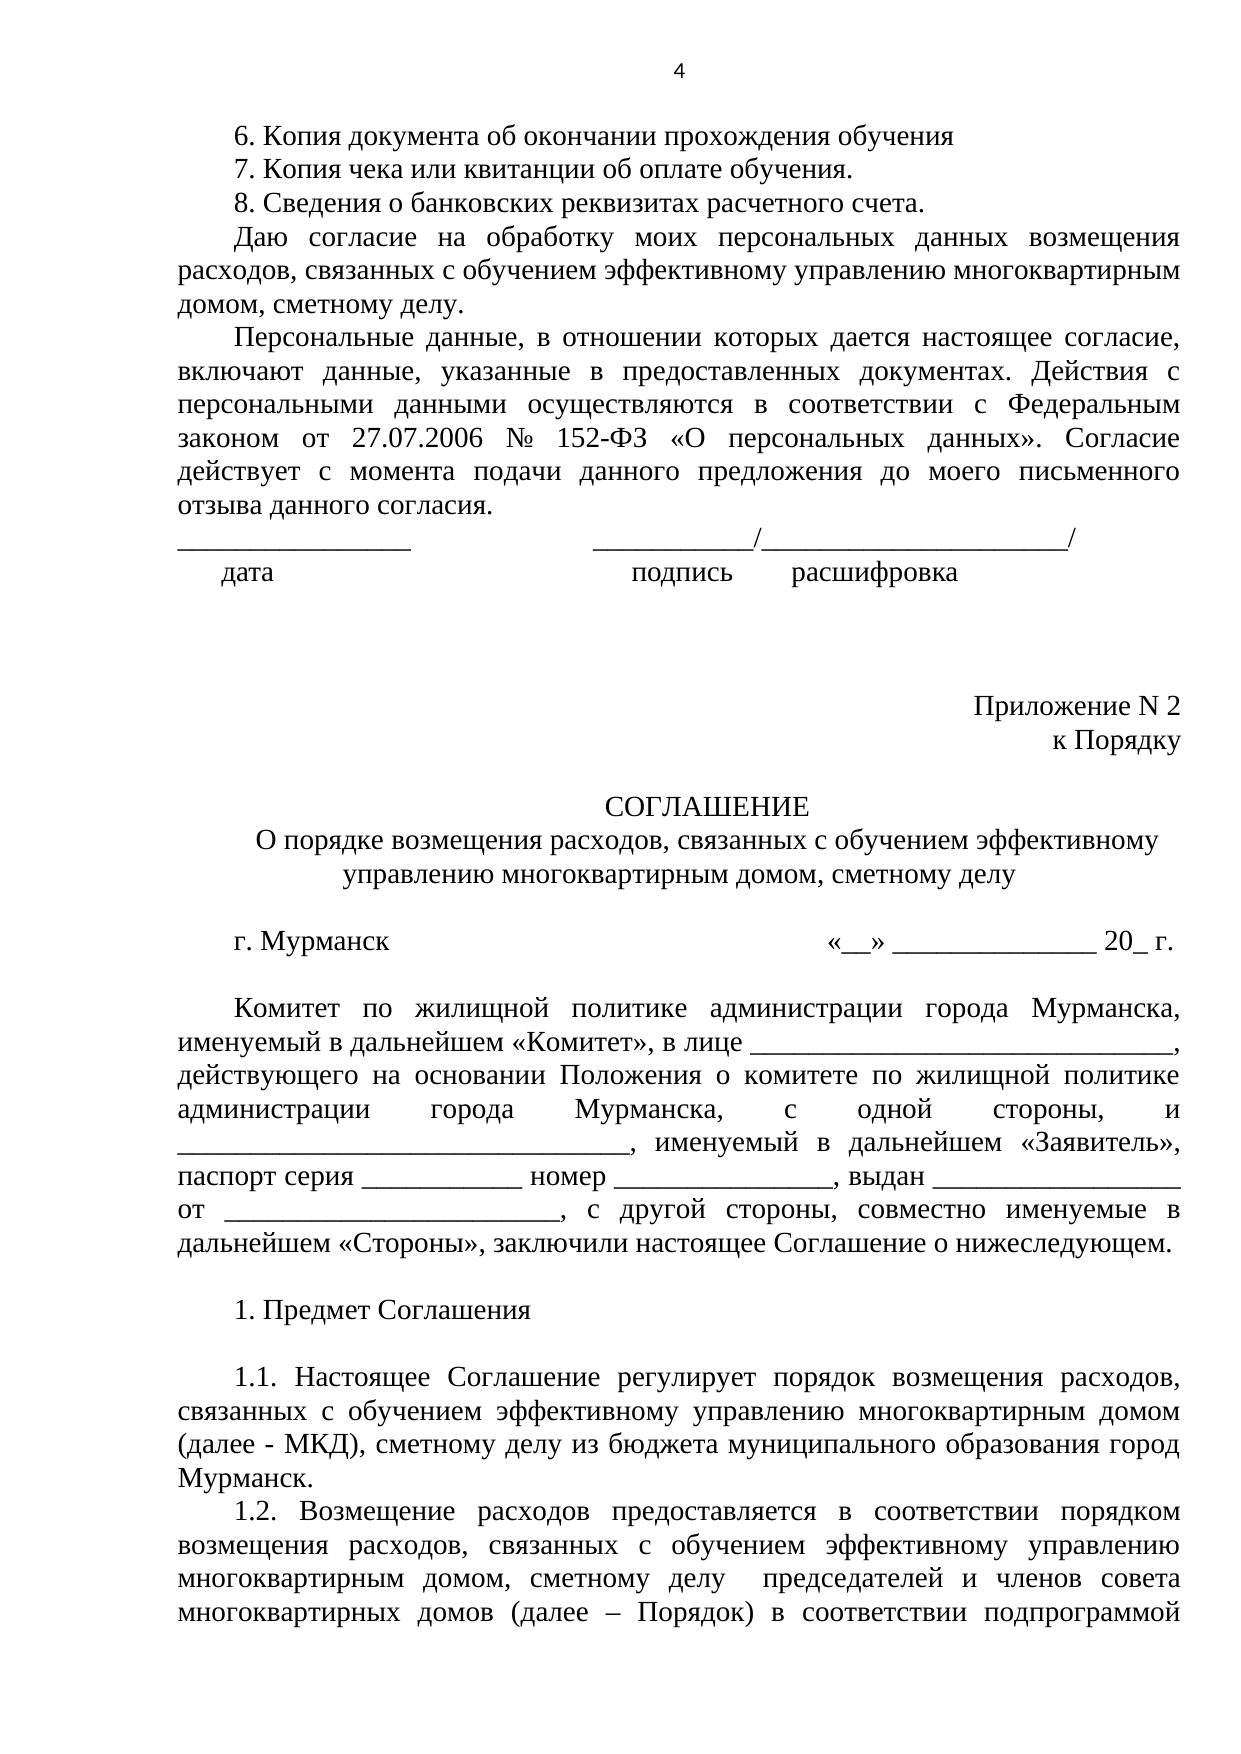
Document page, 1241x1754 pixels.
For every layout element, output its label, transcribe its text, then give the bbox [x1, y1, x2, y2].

text Приложение N 2 [177, 688, 1181, 722]
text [177, 1493, 1181, 1627]
text СОГЛАШЕНИЕ [177, 789, 1181, 822]
text О порядке возмещения расходов, связанных с обучением эффективному управлению многоквартирным домом, сметному делу [177, 822, 1181, 889]
text 1.1. Настоящее Соглашение регулирует порядок возмещения расходов, связанных с обучением эффективному управлению многоквартирным домом (далее - МКД), сметному делу из бюджета муниципального образования город Мурманск. [177, 1359, 1181, 1493]
text Персональные данные, в отношении которых дается настоящее согласие, включают данные, указанные в предоставленных документах. Действия с персональными данными осуществляются в соответствии с Федеральным законом от 27.07.2006 № 152-ФЗ «О персональных данных». Согласие действует с момента подачи данного предложения до моего письменного отзыва данного согласия. [177, 319, 1181, 521]
text 6. Копия документа об окончании прохождения обучения [177, 118, 1181, 152]
text Даю согласие на обработку моих персональных данных возмещения расходов, связанных с обучением эффективному управлению многоквартирным домом, сметному делу. [177, 219, 1181, 319]
text 7. Копия чека или квитанции об оплате обучения. [177, 152, 1181, 185]
text г. Мурманск «__» ______________ 20_ г. [177, 923, 1181, 957]
text 1. Предмет Соглашения [177, 1292, 1181, 1326]
text Комитет по жилищной политике администрации города Мурманска, именуемый в дальнейшем «Комитет», в лице _____________________________, действующего на основании Положения о комитете по жилищной политике администрации города Мурманска, с одной стороны, и _______________________________, именуемый в дальнейшем «Заявитель», паспорт серия ___________ номер _______________, выдан _________________ от _______________________, с другой стороны, совместно именуемые в дальнейшем «Стороны», заключили настоящее Соглашение о нижеследующем. [177, 990, 1181, 1258]
text к Порядку [177, 722, 1181, 755]
text ________________ ___________/_____________________/ [177, 521, 1181, 554]
text 8. Сведения о банковских реквизитах расчетного счета. [177, 185, 1181, 219]
text дата подпись расшифровка [177, 554, 1181, 588]
